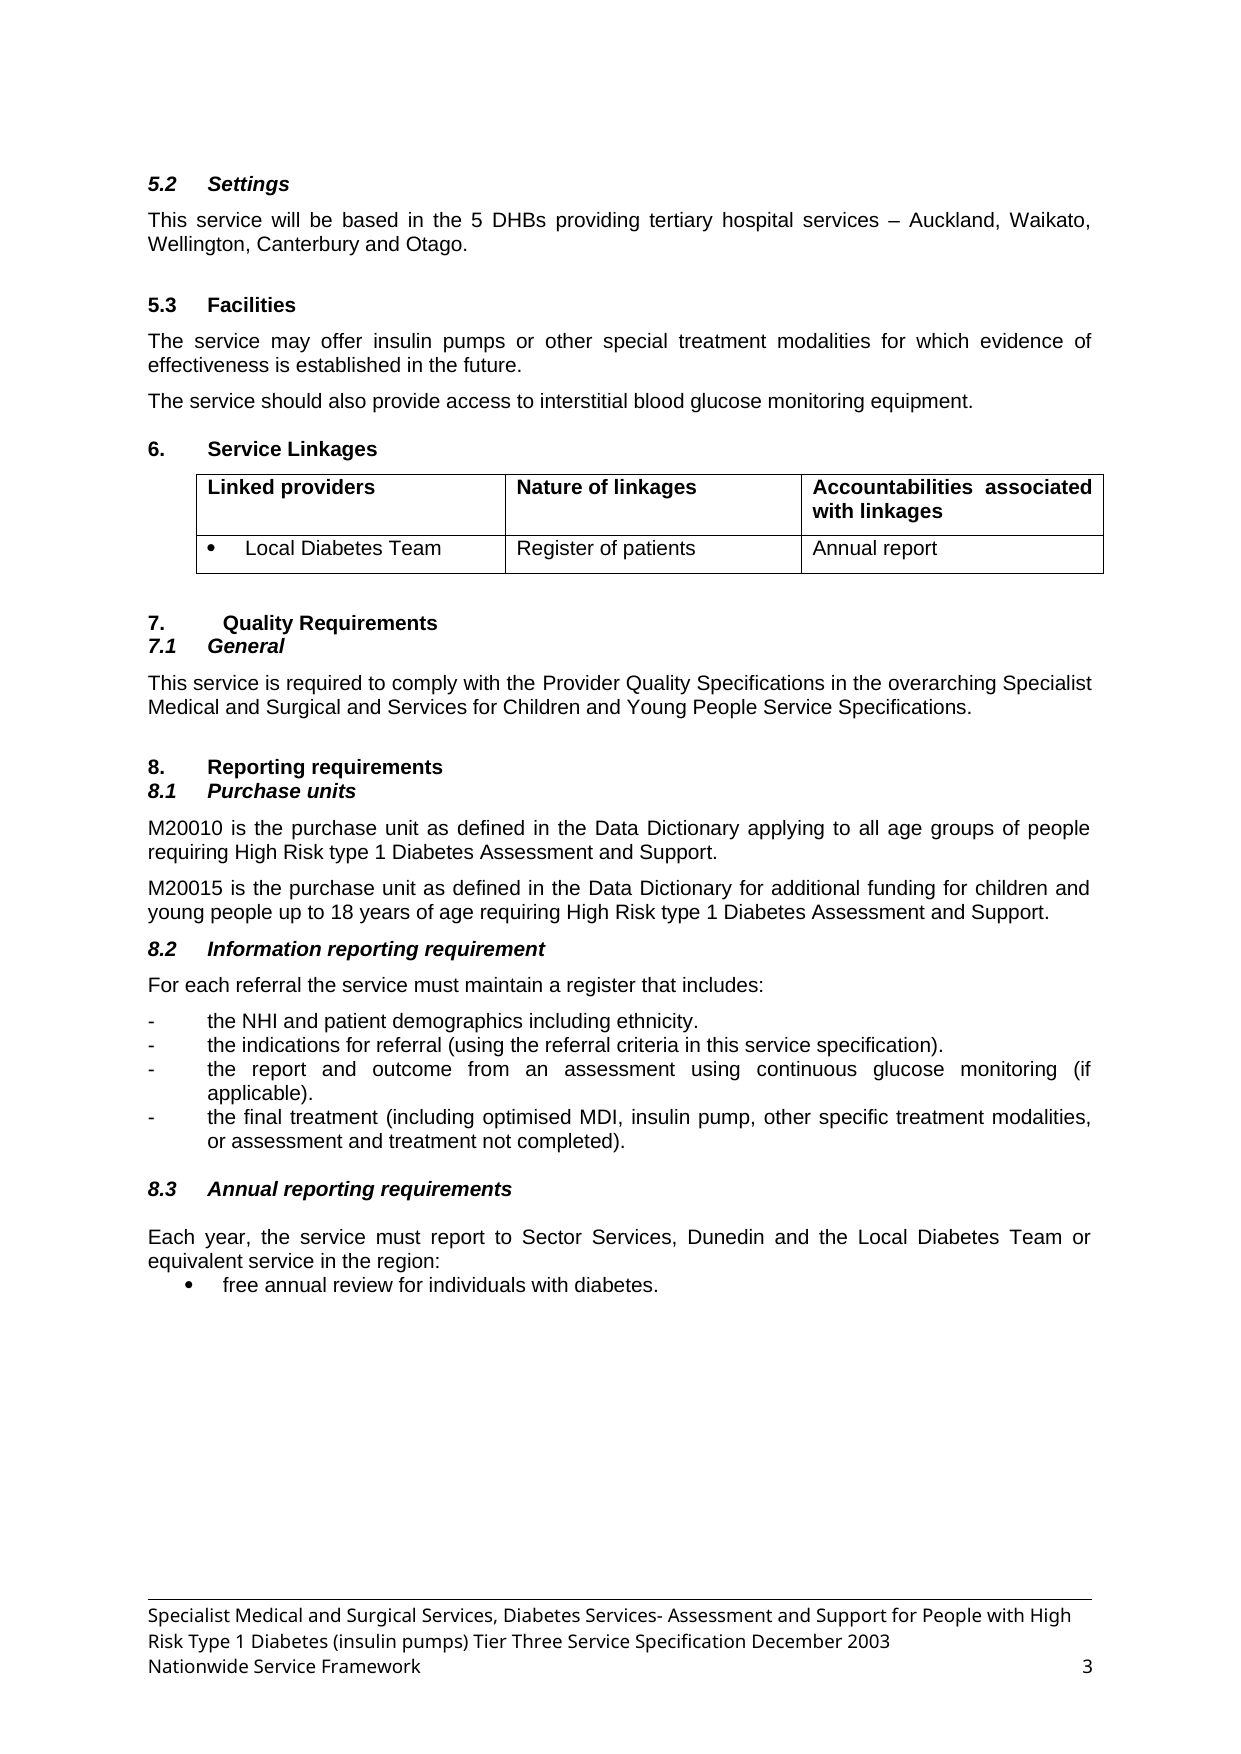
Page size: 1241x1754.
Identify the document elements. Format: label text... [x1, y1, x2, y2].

text This service will be based in the 5 DHBs providing tertiary hospital services – , Waikato, , and Otago. [148, 208, 1092, 256]
table_header Linked providers [197, 475, 505, 535]
text 8.3 Annual reporting requirements [148, 1177, 1092, 1201]
text Each year, the service must report to Sector Services, and the Local Diabetes Team or equivalent service in the region: [148, 1225, 1092, 1273]
text The service should also provide access to interstitial blood glucose monitoring equipment. [148, 389, 1092, 413]
text 8.1 Purchase units [148, 779, 1092, 803]
text 7. Quality Requirements [148, 610, 1092, 634]
table_cell Annual report [802, 536, 1103, 573]
table_cell Local Diabetes Team [197, 536, 505, 573]
text 6. Service Linkages [148, 437, 1092, 461]
text 8. Reporting requirements [148, 755, 1092, 779]
list free annual review for individuals with diabetes. [185, 1273, 1092, 1297]
text 5.3 Facilities [148, 292, 1092, 316]
list the report and outcome from an assessment using continuous glucose monitoring (if applicable). [148, 1057, 1092, 1105]
text 5.2 Settings [148, 172, 1092, 196]
text M20015 is the purchase unit as defined in the Data Dictionary for additional funding for children and young people up to 18 years of age requiring High Risk type 1 Diabetes Assessment and Support. [148, 876, 1092, 924]
table_cell Register of patients [506, 536, 801, 573]
text This service is required to comply with the Provider Quality Specifications in the overarching Specialist Medical and Surgical and Services for Children and Young People Service Specifications. [148, 671, 1092, 719]
list the final treatment (including optimised MDI, insulin pump, other specific treatment modalities, or assessment and treatment not completed). [148, 1105, 1092, 1153]
list the indications for referral (using the referral criteria in this service specification). [148, 1033, 1092, 1057]
text For each referral the service must maintain a register that includes: [148, 973, 1092, 997]
text 8.2 Information reporting requirement [148, 936, 1092, 960]
table_header Nature of linkages [506, 475, 801, 535]
table_header Accountabilities associated with linkages [802, 475, 1103, 535]
text The service may offer insulin pumps or other special treatment modalities for which evidence of effectiveness is established in the future. [148, 329, 1092, 377]
text M20010 is the purchase unit as defined in the Data Dictionary applying to all age groups of people requiring High Risk type 1 Diabetes Assessment and Support. [148, 816, 1092, 863]
text 7.1 General [148, 634, 1092, 658]
list the NHI and patient demographics including ethnicity. [148, 1009, 1092, 1033]
